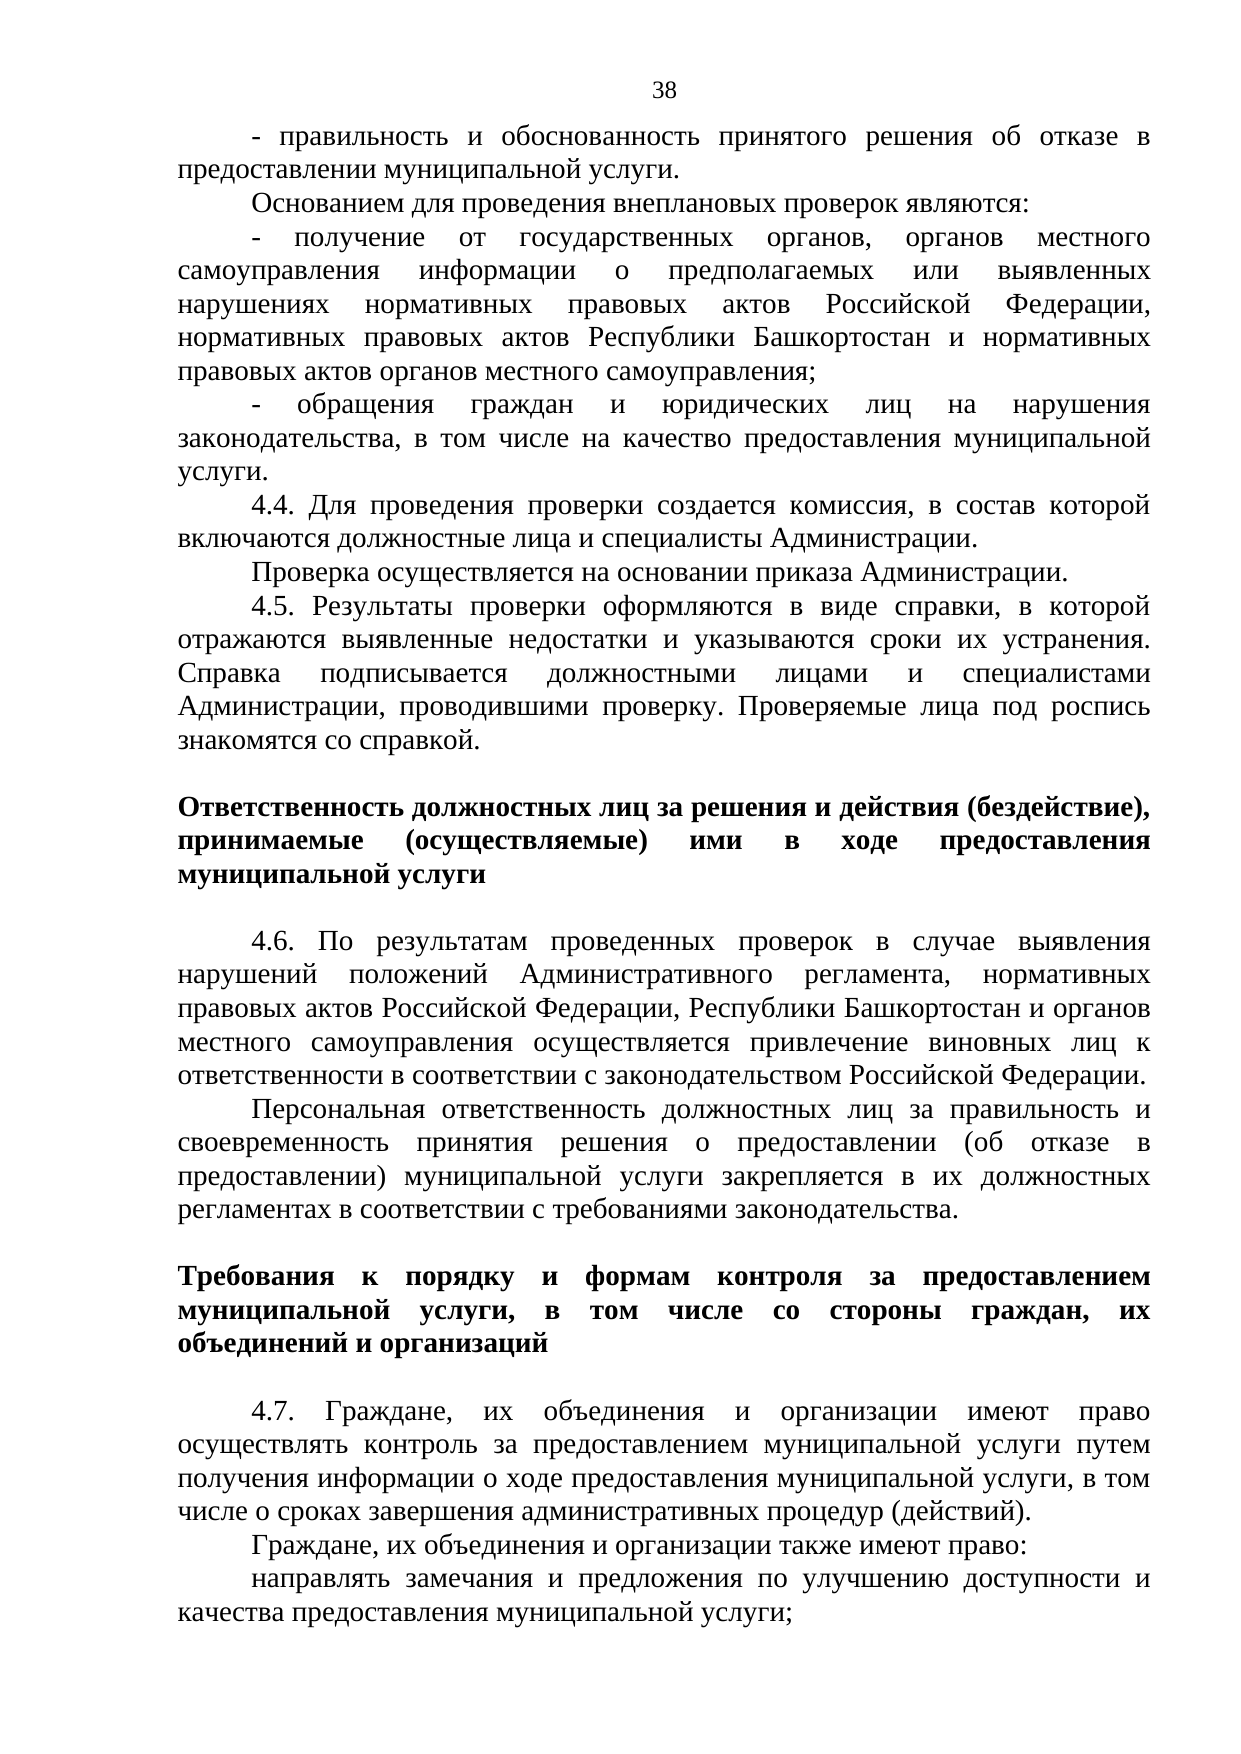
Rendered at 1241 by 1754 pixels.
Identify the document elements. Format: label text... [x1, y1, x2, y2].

text 4.7. Граждане, их объединения и организации имеют право осуществлять контроль за предоставлением муниципальной услуги путем получения информации о ходе предоставления муниципальной услуги, в том числе о сроках завершения административных процедур (действий). [177, 1393, 1152, 1527]
text 4.5. Результаты проверки оформляются в виде справки, в которой отражаются выявленные недостатки и указываются сроки их устранения. Справка подписывается должностными лицами и специалистами Администрации, проводившими проверку. Проверяемые лица под роспись знакомятся со справкой. [177, 588, 1152, 755]
text Граждане, их объединения и организации также имеют право: [177, 1527, 1152, 1560]
text Персональная ответственность должностных лиц за правильность и своевременность принятия решения о предоставлении (об отказе в предоставлении) муниципальной услуги закрепляется в их должностных регламентах в соответствии с требованиями законодательства. [177, 1091, 1152, 1225]
text Ответственность должностных лиц за решения и действия (бездействие), принимаемые (осуществляемые) ими в ходе предоставления муниципальной услуги [177, 789, 1152, 889]
text - обращения граждан и юридических лиц на нарушения законодательства, в том числе на качество предоставления муниципальной услуги. [177, 386, 1152, 487]
text 4.4. Для проведения проверки создается комиссия, в состав которой включаются должностные лица и специалисты Администрации. [177, 487, 1152, 554]
text направлять замечания и предложения по улучшению доступности и качества предоставления муниципальной услуги; [177, 1560, 1152, 1627]
text - получение от государственных органов, органов местного самоуправления информации о предполагаемых или выявленных нарушениях нормативных правовых актов Российской Федерации, нормативных правовых актов Республики Башкортостан и нормативных правовых актов органов местного самоуправления; [177, 219, 1152, 386]
text Проверка осуществляется на основании приказа Администрации. [177, 554, 1152, 588]
text Требования к порядку и формам контроля за предоставлением муниципальной услуги, в том числе со стороны граждан, их объединений и организаций [177, 1258, 1152, 1359]
text Основанием для проведения внеплановых проверок являются: [177, 185, 1152, 219]
text 4.6. По результатам проведенных проверок в случае выявления нарушений положений Административного регламента, нормативных правовых актов Российской Федерации, Республики Башкортостан и органов местного самоуправления осуществляется привлечение виновных лиц к ответственности в соответствии с законодательством Российской Федерации. [177, 923, 1152, 1091]
text - правильность и обоснованность принятого решения об отказе в предоставлении муниципальной услуги. [177, 118, 1152, 185]
